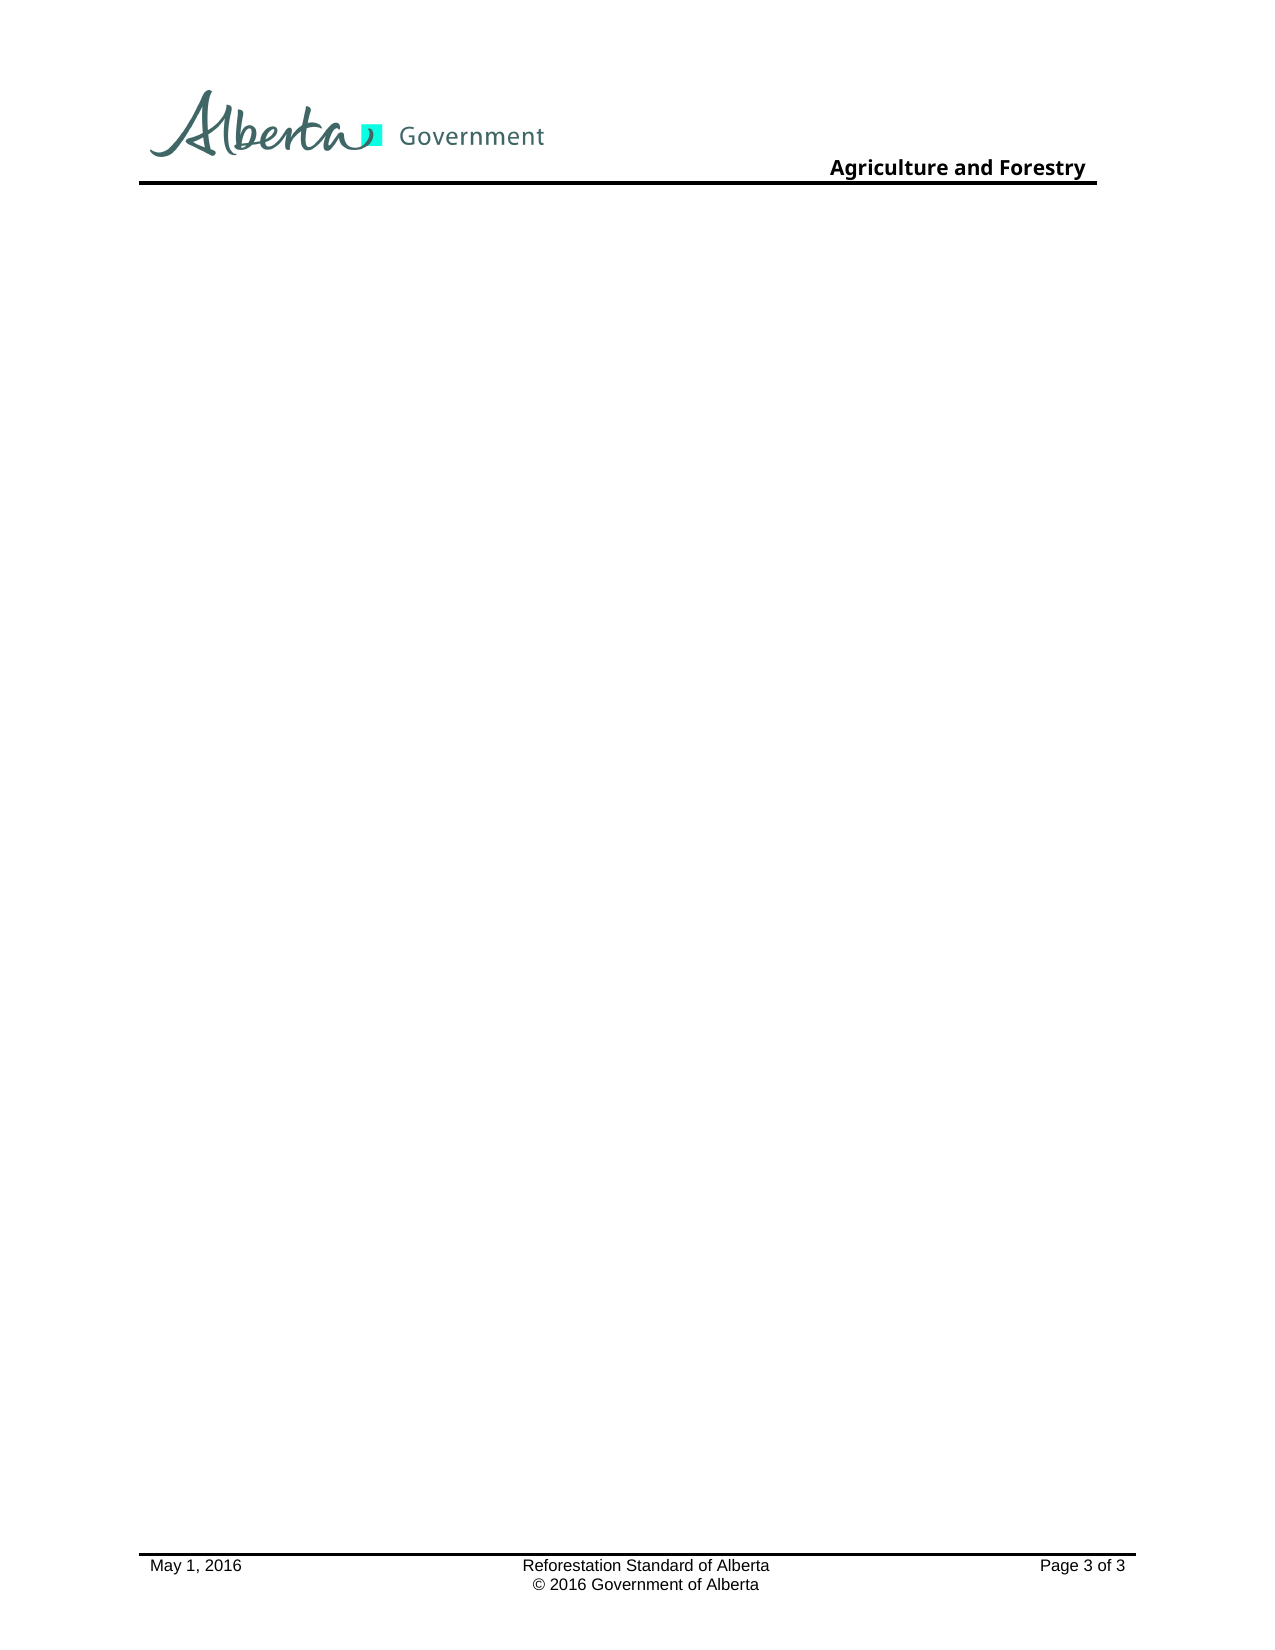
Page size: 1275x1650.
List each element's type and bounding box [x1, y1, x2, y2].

picture [150, 90, 544, 157]
